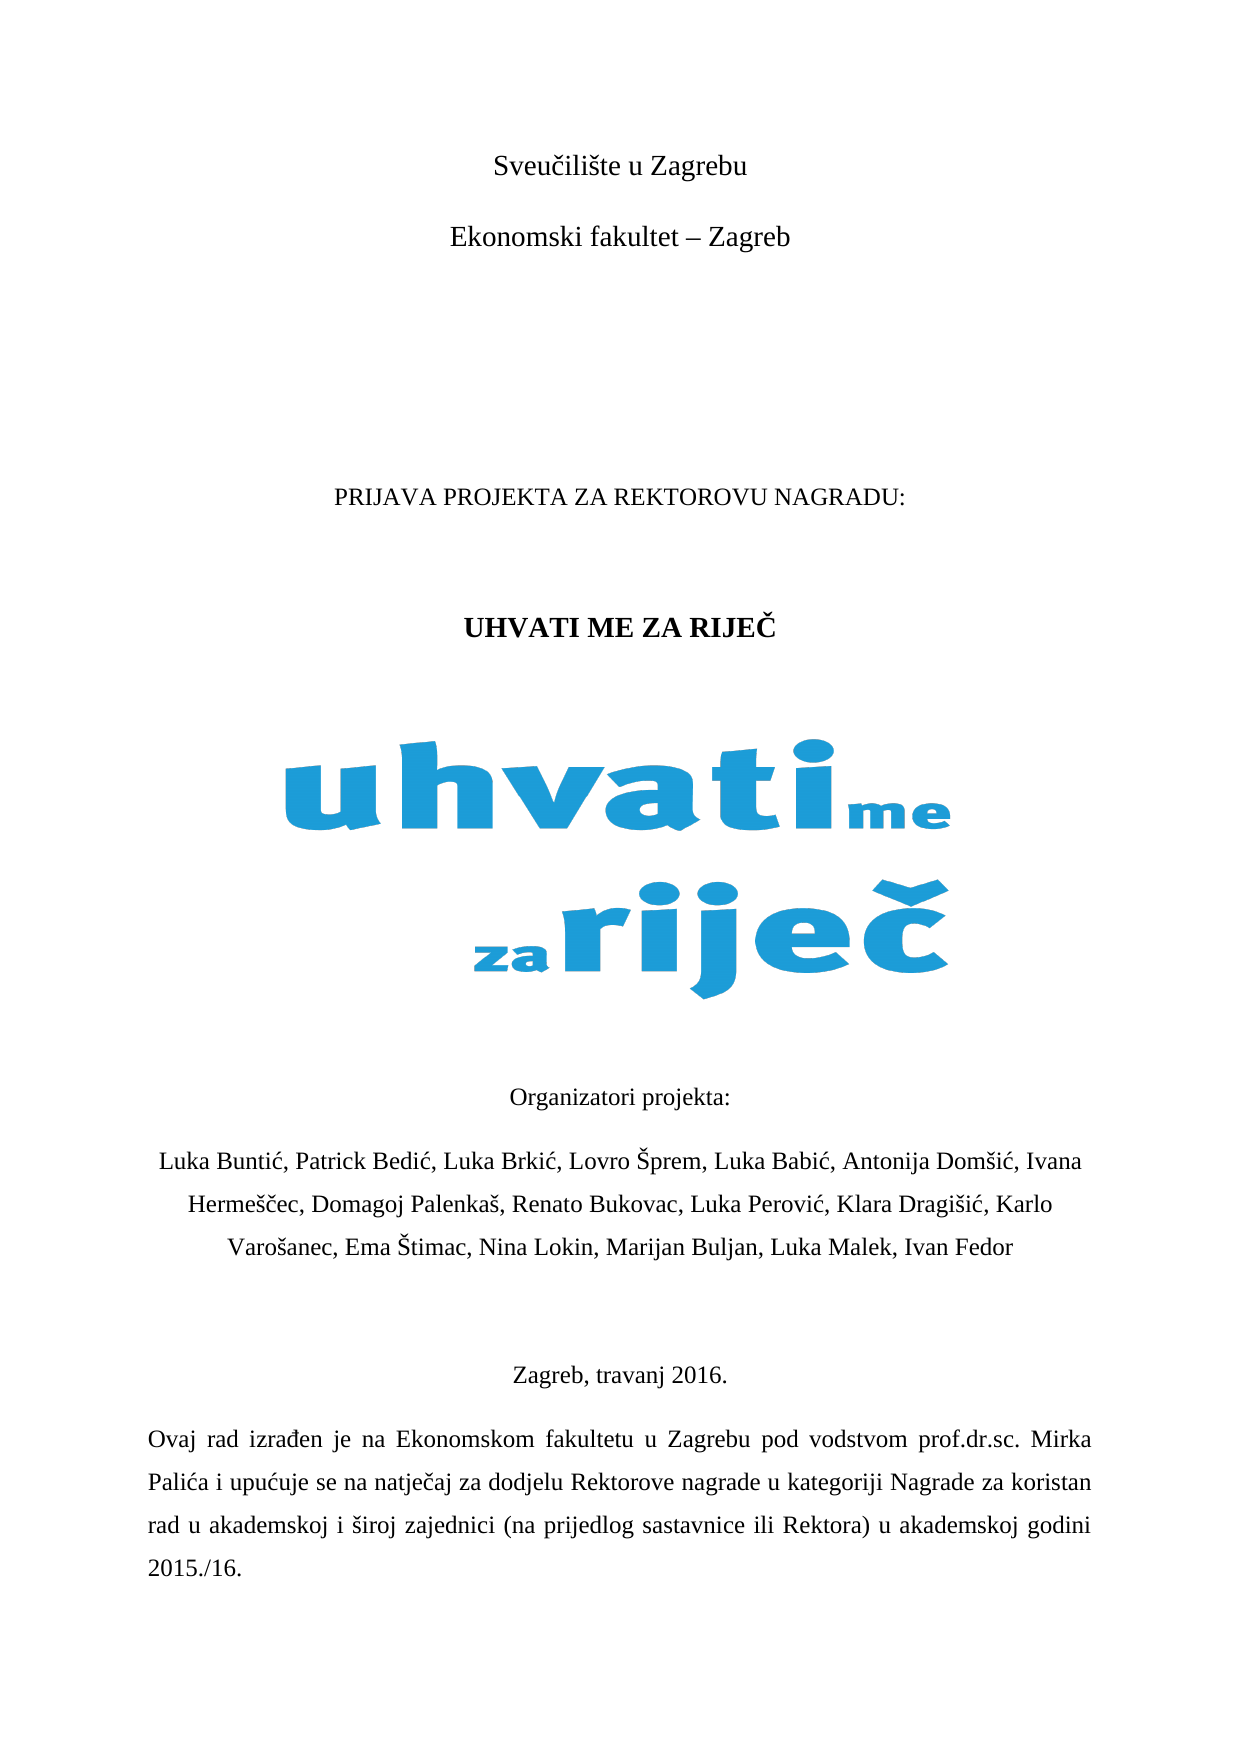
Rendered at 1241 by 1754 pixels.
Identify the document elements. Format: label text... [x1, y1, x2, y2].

picture [149, 680, 1092, 1047]
text Organizatori projekta: [148, 1082, 1093, 1111]
text PRIJAVA PROJEKTA ZA REKTOROVU NAGRADU: [148, 482, 1093, 511]
text Zagreb, travanj 2016. [148, 1360, 1093, 1389]
text Ovaj rad izrađen je na Ekonomskom fakultetu u Zagrebu pod vodstvom prof.dr.sc. Mirka Palića i upućuje se na natječaj za dodjelu Rektorove nagrade u kategoriji Nagrade za koristan rad u akademskoj i široj zajednici (na prijedlog sastavnice ili Rektora) u akademskoj godini 2015./16. [148, 1424, 1093, 1582]
text UHVATI ME ZA RIJEČ [148, 610, 1093, 643]
text Sveučilište u Zagrebu [148, 148, 1093, 181]
text Luka Buntić, Patrick Bedić, Luka Brkić, Lovro Šprem, Luka Babić, Antonija Domšić, Ivana Hermeščec, Domagoj Palenkaš, Renato Bukovac, Luka Perović, Klara Dragišić, Karlo Varošanec, Ema Štimac, Nina Lokin, Marijan Buljan, Luka Malek, Ivan Fedor [148, 1146, 1093, 1261]
text Ekonomski fakultet – Zagreb [148, 219, 1093, 252]
